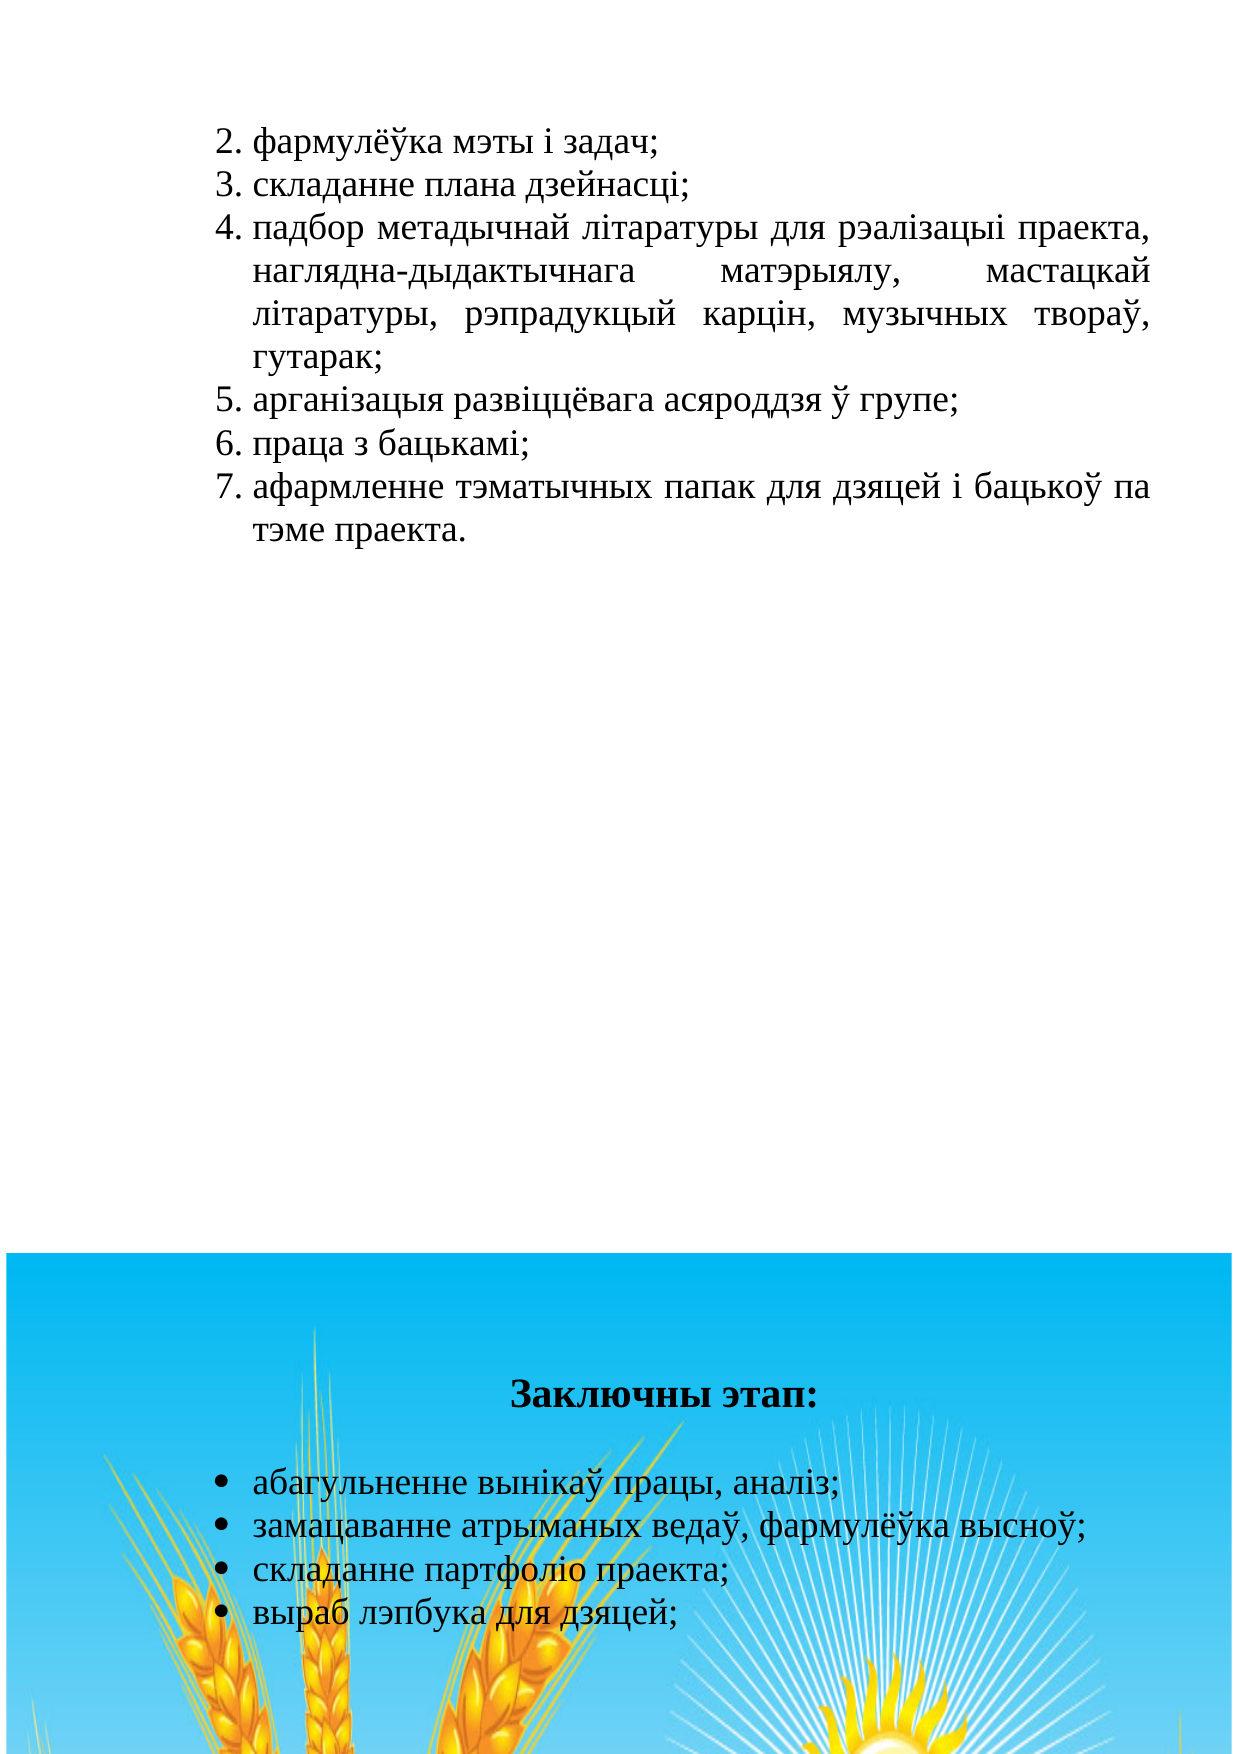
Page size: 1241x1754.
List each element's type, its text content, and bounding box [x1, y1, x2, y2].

list абагульненне вынікаў працы, аналіз; [215, 1460, 1152, 1503]
list фармулёўка мэты і задач; [215, 118, 1152, 161]
picture [6, 1328, 1232, 1754]
list замацаванне атрыманых ведаў, фармулёўка высноў; [215, 1503, 1152, 1546]
list праца з бацькамі; [215, 420, 1152, 463]
list арганізацыя развіццёвага асяроддзя ў групе; [215, 377, 1152, 420]
list выраб лэпбука для дзяцей; [215, 1589, 1152, 1632]
list падбор метадычнай літаратуры для рэалізацыі праекта, наглядна-дыдактычнага матэрыялу, мастацкай літаратуры, рэпрадукцый карцін, музычных твораў, гутарак; [215, 204, 1152, 377]
list складанне плана дзейнасці; [215, 161, 1152, 204]
list складанне партфоліо праекта; [215, 1546, 1152, 1589]
list афармленне тэматычных папак для дзяцей і бацькоў па тэме праекта. [215, 463, 1152, 549]
text Заключны этап: [177, 1369, 1152, 1417]
